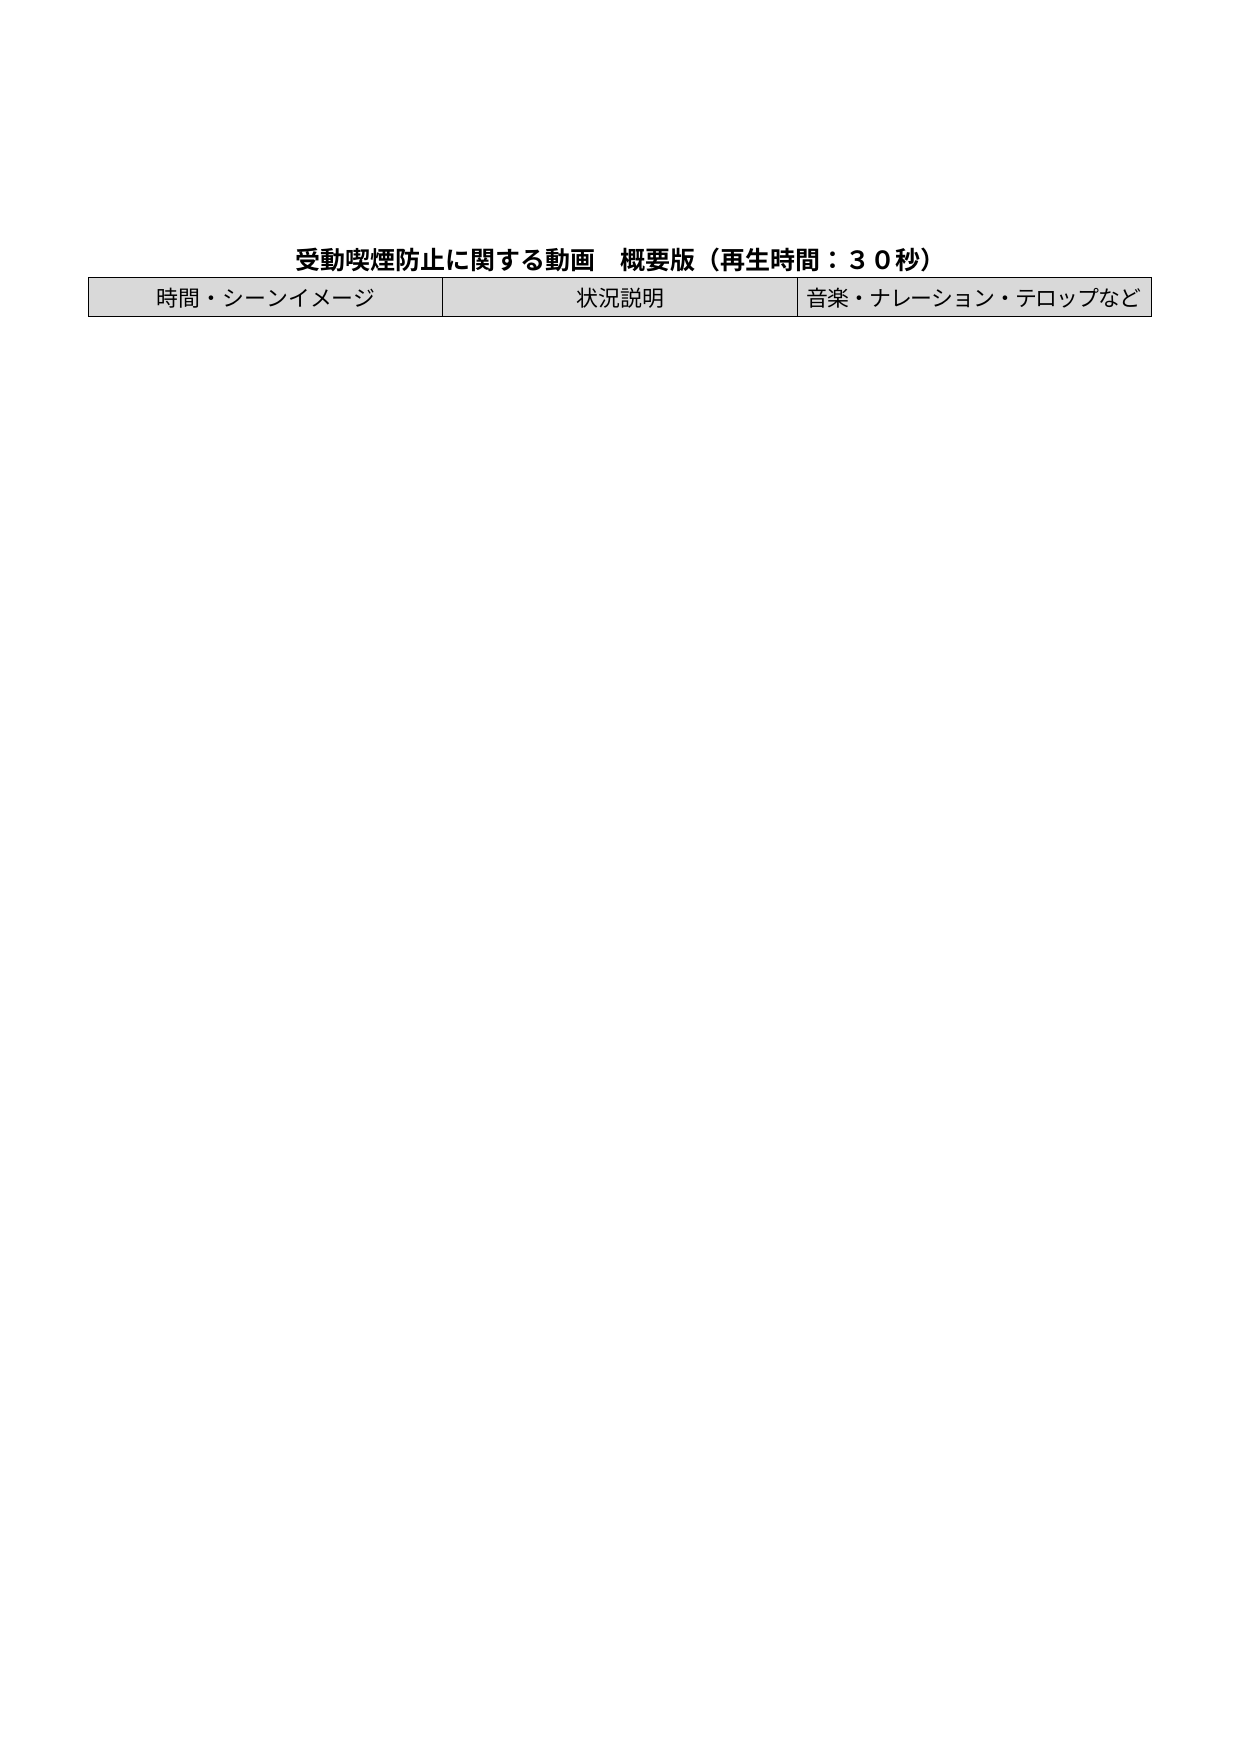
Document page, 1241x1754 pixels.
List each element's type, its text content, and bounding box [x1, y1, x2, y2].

table_header 時間・シーンイメージ [89, 278, 442, 316]
text 受動喫煙防止に関する動画 概要版（再生時間：３０秒） [177, 239, 1063, 277]
table_header 音楽・ナレーション・テロップなど [798, 278, 1151, 316]
table_header 状況説明 [443, 278, 797, 316]
